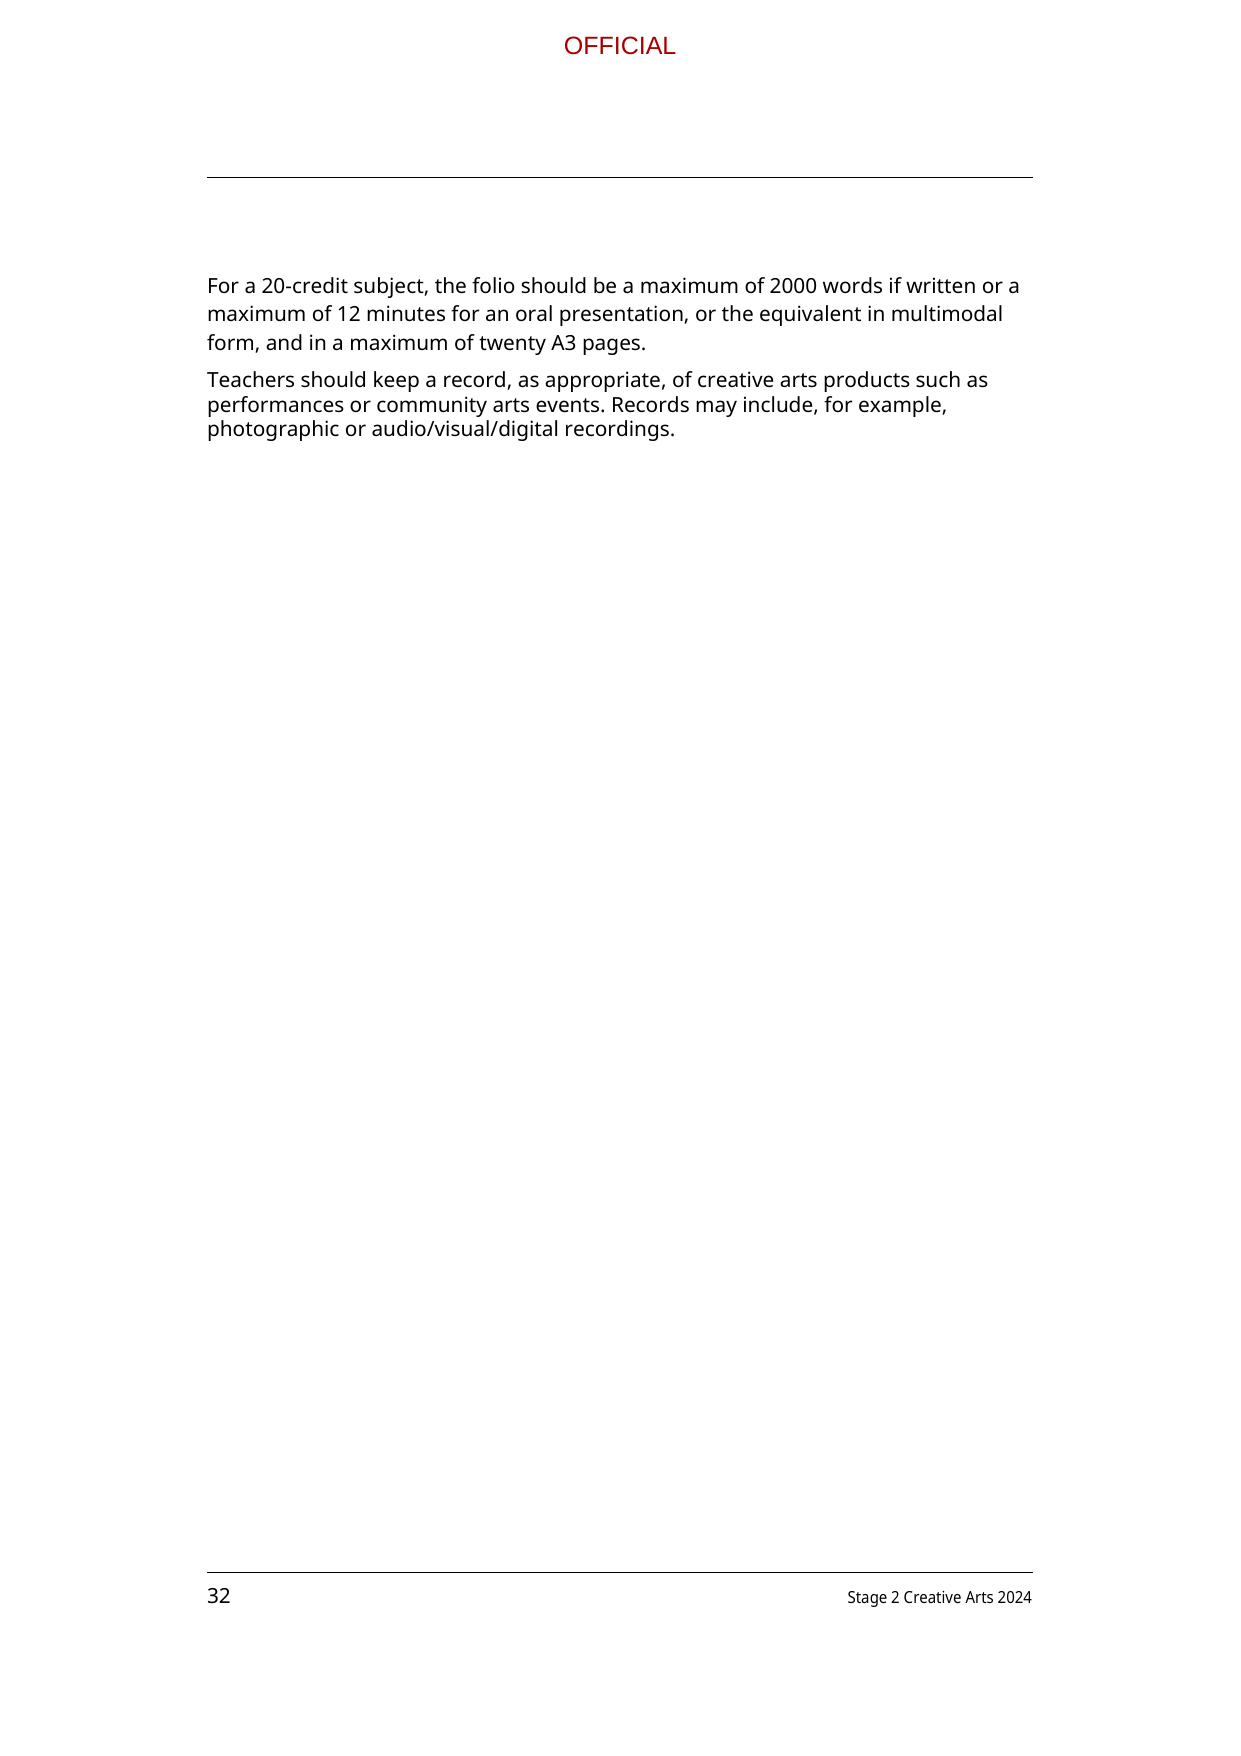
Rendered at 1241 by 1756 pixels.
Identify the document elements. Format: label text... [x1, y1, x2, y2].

text Teachers should keep a record, as appropriate, of creative arts products such as performances or community arts events. Records may include, for example, photographic or audio/visual/digital recordings. [207, 368, 1033, 441]
text For a 20-credit subject, the folio should be a maximum of 2000 words if written or a maximum of 12 minutes for an oral presentation, or the equivalent in multimodal form, and in a maximum of twenty A3 pages. [207, 271, 1033, 356]
